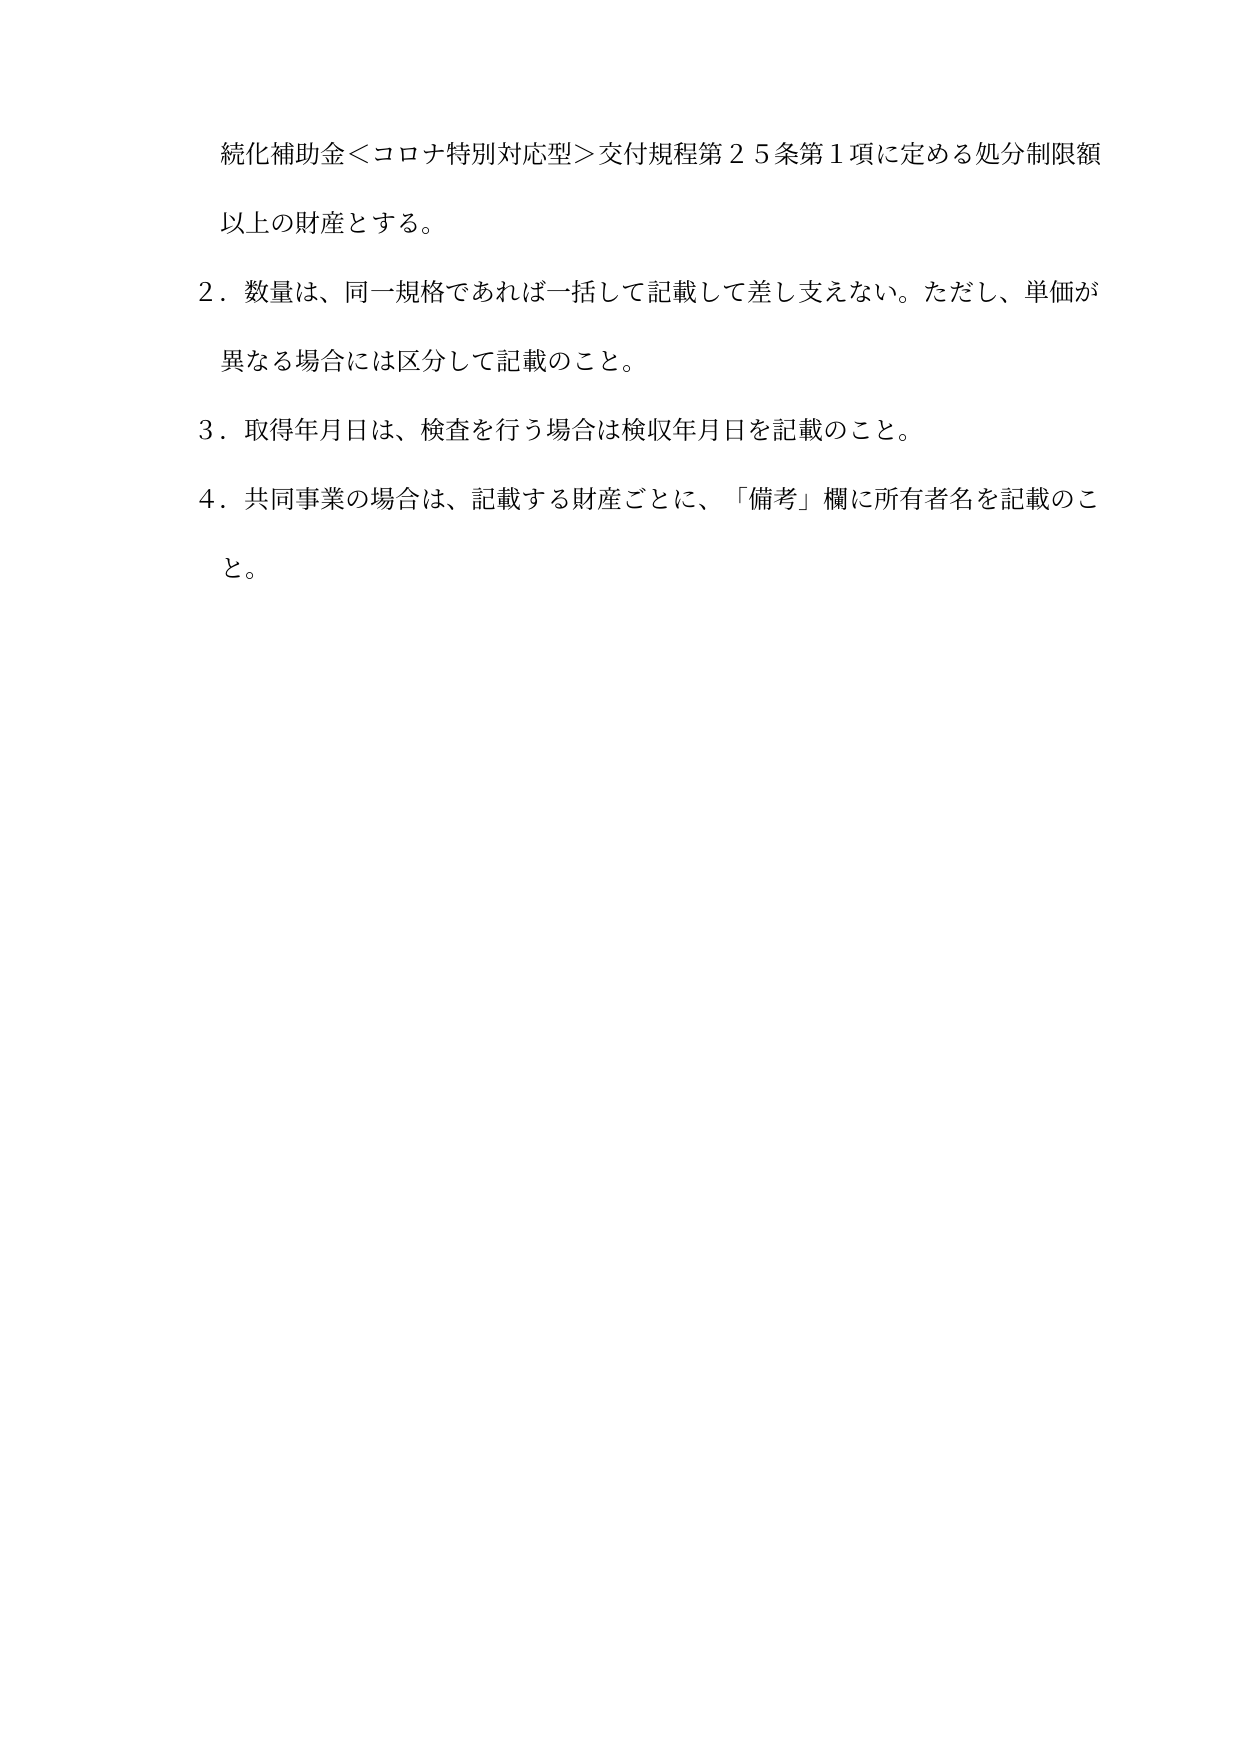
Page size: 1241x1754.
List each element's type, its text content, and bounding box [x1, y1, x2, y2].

text ３．取得年月日は、検査を行う場合は検収年月日を記載のこと。 [118, 394, 1122, 463]
text 以上の財産とする。 [118, 187, 1122, 256]
text 異なる場合には区分して記載のこと。 [118, 325, 1122, 394]
text ２．数量は、同一規格であれば一括して記載して差し支えない。ただし、単価が [118, 256, 1122, 325]
text ４．共同事業の場合は、記載する財産ごとに、「備考」欄に所有者名を記載のこ [118, 463, 1122, 532]
text と。 [118, 532, 1122, 601]
text 続化補助金＜コロナ特別対応型＞交付規程第２５条第１項に定める処分制限額 [118, 118, 1122, 187]
